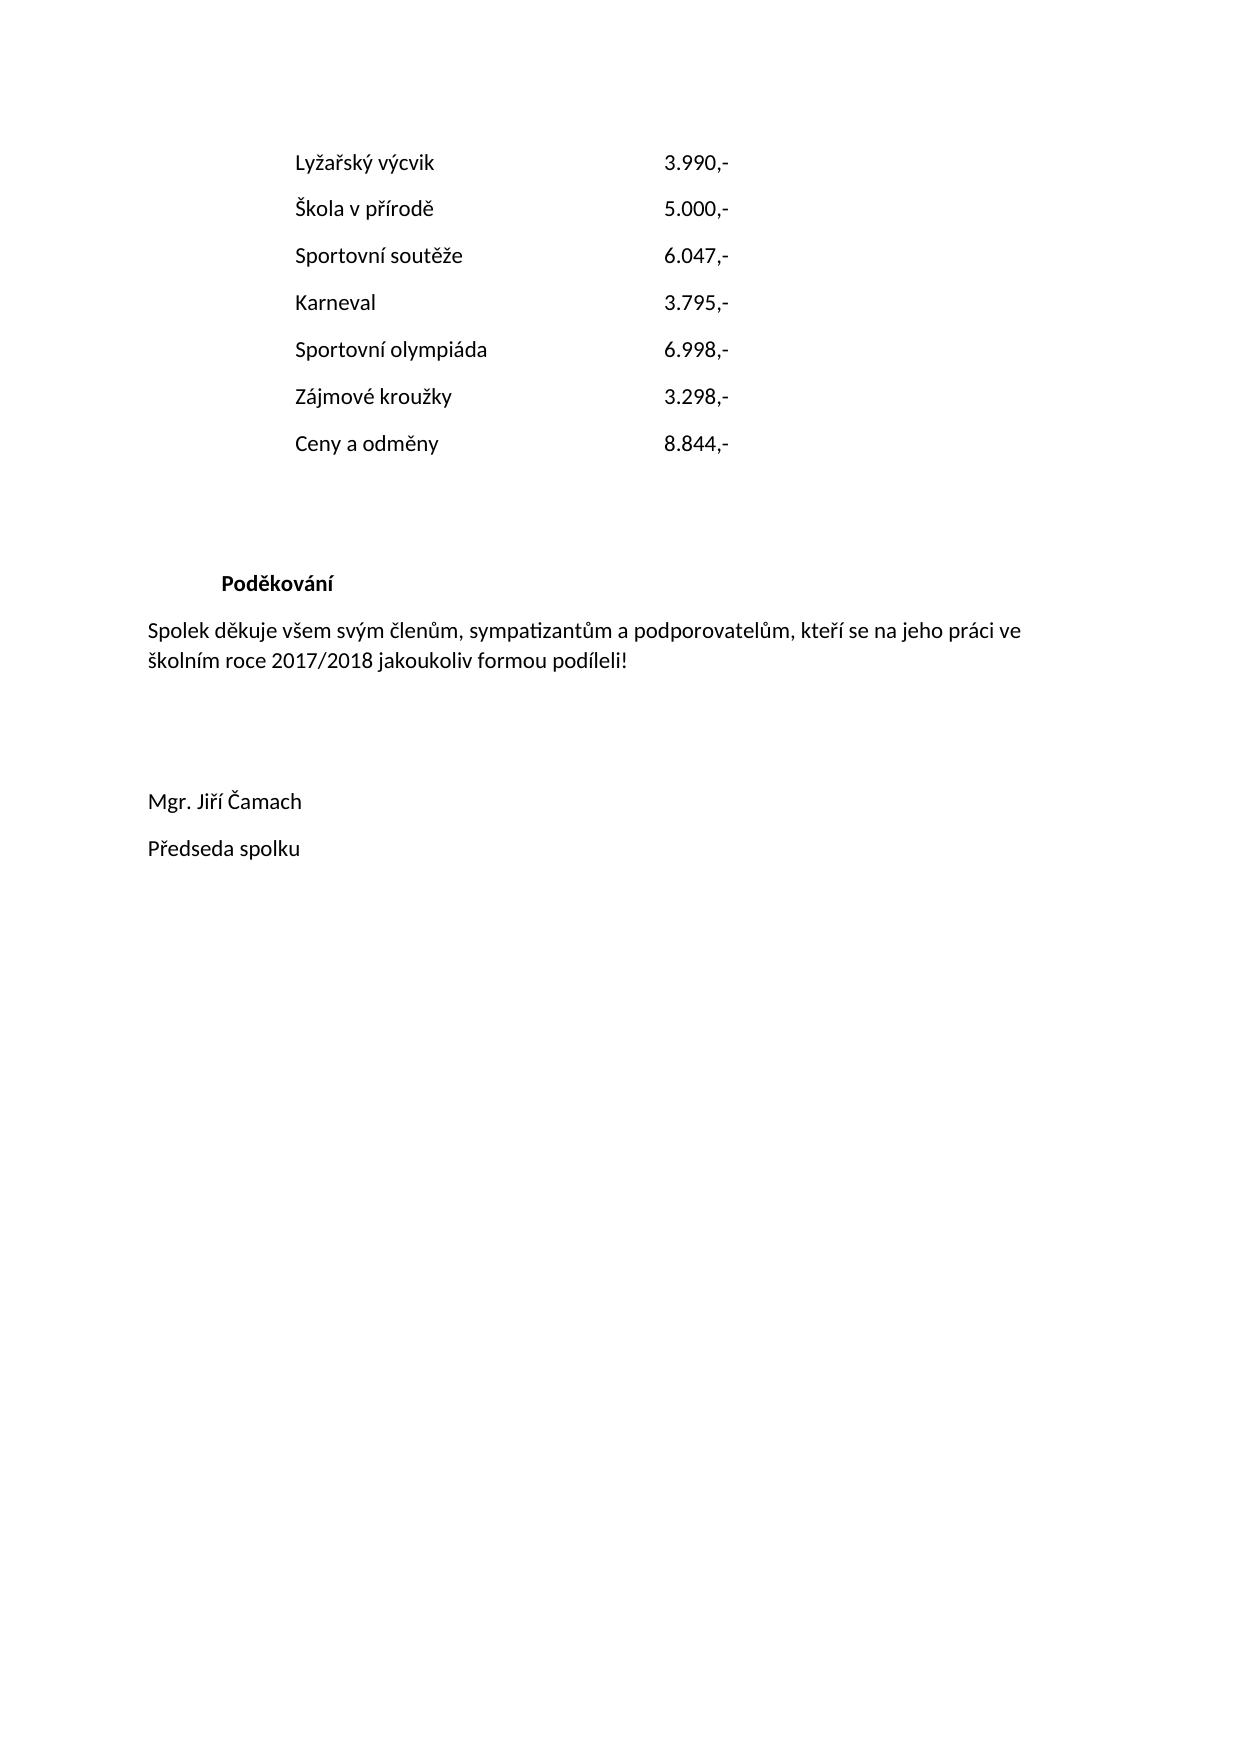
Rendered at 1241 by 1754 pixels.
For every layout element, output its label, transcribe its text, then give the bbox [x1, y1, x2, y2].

text Lyžařský výcvik 3.990,- [148, 148, 1093, 176]
text Zájmové kroužky 3.298,- [221, 382, 1093, 410]
text Poděkování [148, 569, 1093, 597]
text Sportovní olympiáda 6.998,- [221, 335, 1093, 363]
text Ceny a odměny 8.844,- [221, 429, 1093, 457]
text Spolek děkuje všem svým členům, sympatizantům a podporovatelům, kteří se na jeho práci ve školním roce 2017/2018 jakoukoliv formou podíleli! [148, 616, 1093, 674]
text Mgr. Jiří Čamach [148, 787, 1093, 815]
text Škola v přírodě 5.000,- [148, 194, 1093, 222]
text Sportovní soutěže 6.047,- [148, 241, 1093, 269]
text Karneval 3.795,- [221, 288, 1093, 316]
text Předseda spolku [148, 834, 1093, 862]
